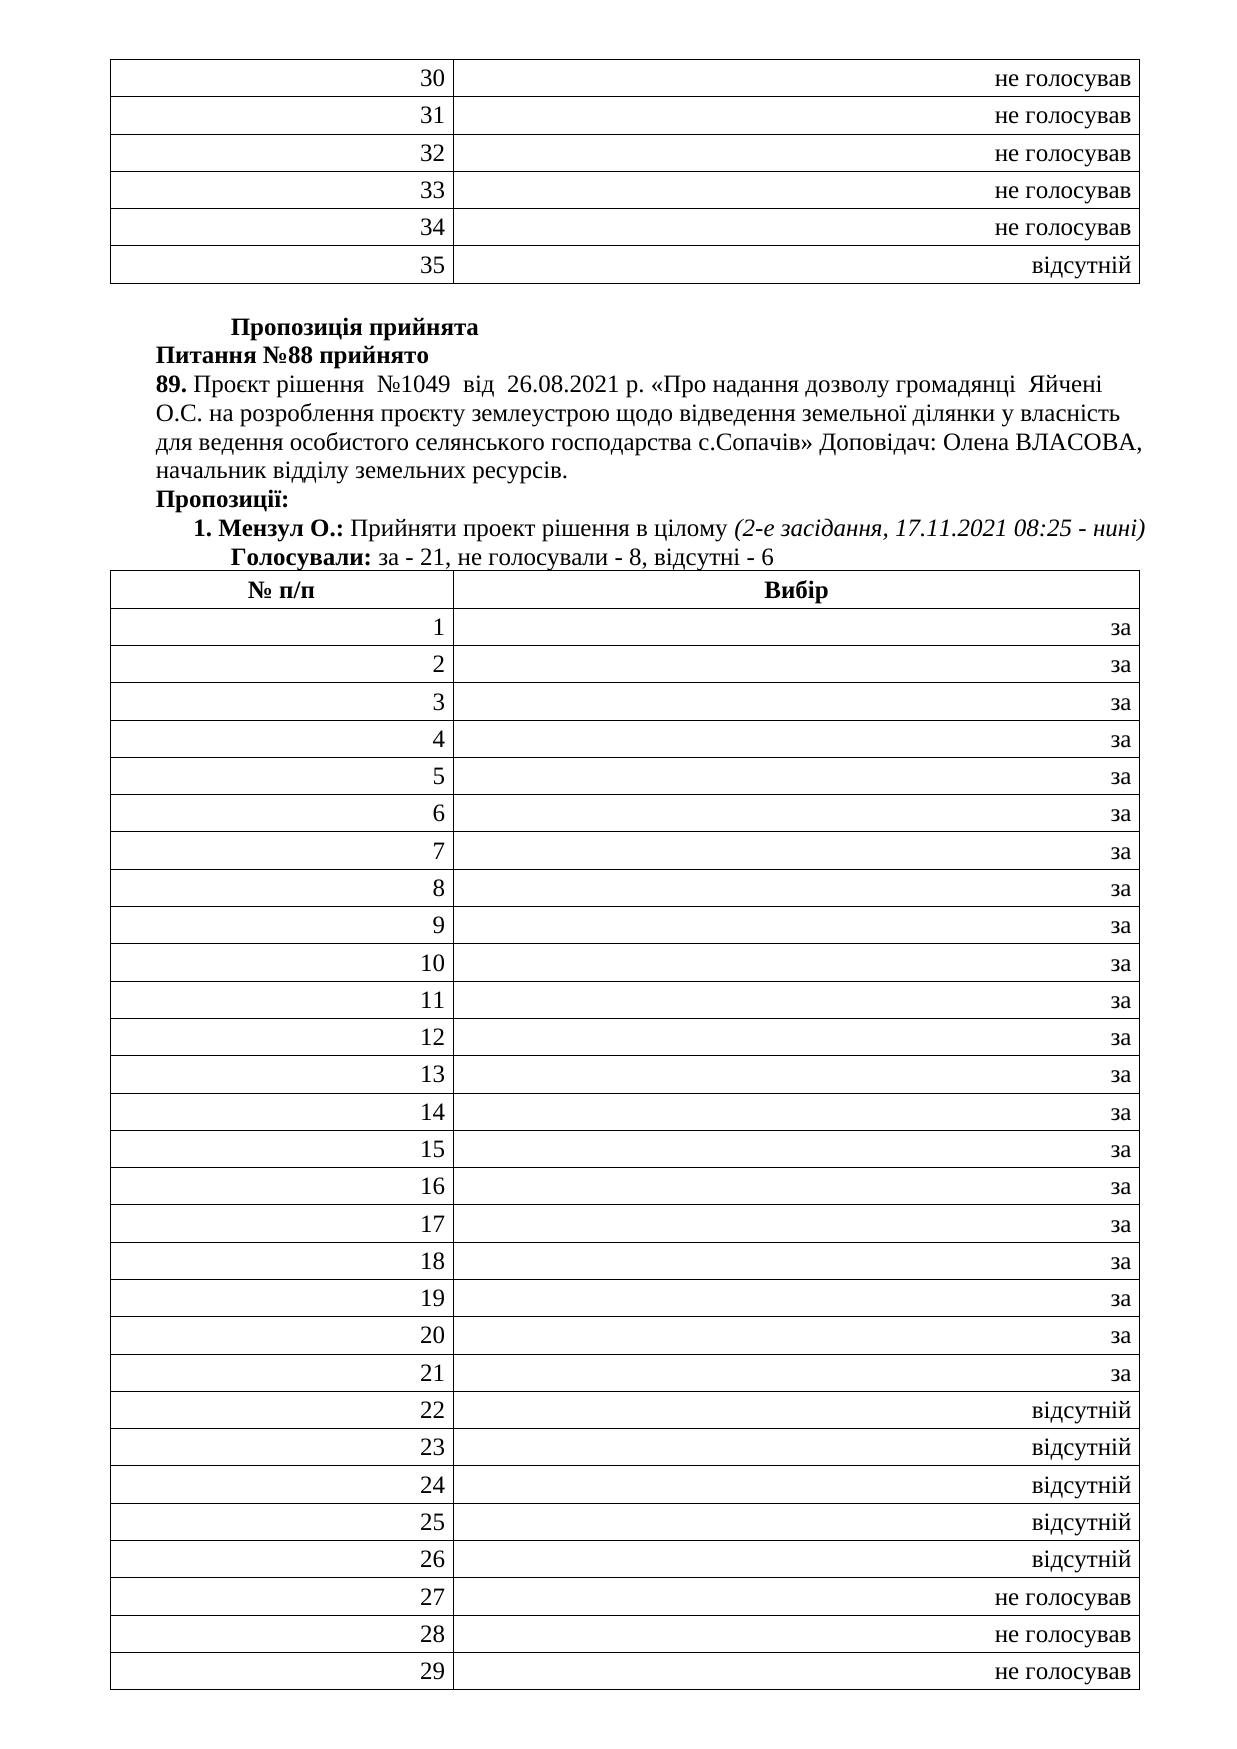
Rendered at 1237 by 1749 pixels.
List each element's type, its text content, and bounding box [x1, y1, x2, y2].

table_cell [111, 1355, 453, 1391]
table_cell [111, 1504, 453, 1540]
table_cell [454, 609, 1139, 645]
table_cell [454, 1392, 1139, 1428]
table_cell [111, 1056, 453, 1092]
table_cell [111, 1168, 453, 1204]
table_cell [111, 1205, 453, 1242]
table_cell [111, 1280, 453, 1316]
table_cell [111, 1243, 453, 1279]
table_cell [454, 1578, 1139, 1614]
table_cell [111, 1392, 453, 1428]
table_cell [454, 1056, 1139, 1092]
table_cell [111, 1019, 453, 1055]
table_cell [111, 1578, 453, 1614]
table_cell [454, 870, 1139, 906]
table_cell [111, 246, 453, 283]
text Питання №88 прийнято [156, 340, 1148, 369]
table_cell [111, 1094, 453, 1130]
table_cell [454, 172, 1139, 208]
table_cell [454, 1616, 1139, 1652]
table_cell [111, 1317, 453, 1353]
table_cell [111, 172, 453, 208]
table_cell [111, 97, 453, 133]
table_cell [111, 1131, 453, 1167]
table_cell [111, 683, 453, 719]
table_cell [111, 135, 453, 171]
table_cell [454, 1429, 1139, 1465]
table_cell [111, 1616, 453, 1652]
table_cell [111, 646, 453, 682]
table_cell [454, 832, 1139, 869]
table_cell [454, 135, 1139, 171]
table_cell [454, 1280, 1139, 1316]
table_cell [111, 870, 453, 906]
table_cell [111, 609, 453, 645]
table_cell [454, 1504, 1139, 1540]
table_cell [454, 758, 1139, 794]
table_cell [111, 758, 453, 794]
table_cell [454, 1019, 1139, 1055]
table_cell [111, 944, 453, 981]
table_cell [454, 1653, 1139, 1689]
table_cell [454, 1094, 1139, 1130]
text Пропозиції: [156, 484, 1148, 513]
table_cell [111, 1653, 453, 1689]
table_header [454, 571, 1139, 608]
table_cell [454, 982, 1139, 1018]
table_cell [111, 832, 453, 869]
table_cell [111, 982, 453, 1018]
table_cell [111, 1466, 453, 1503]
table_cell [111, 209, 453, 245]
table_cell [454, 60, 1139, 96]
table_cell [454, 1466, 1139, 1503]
text 89. Проєкт рішення №1049 від 26.08.2021 р. «Про надання дозволу громадянці Яйчені О.С. на розроблення проєкту землеустрою щодо відведення земельної ділянки у власність для ведення особистого селянського господарства с.Сопачів» Доповідач: Олена ВЛАСОВА, начальник відділу земельних ресурсів. [156, 369, 1148, 484]
text 1. Мензул О.: Прийняти проект рішення в цілому (2-е засідання, 17.11.2021 08:25 - нині) [193, 513, 1148, 542]
text Голосували: за - 21, не голосували - 8, відсутні - 6 [231, 542, 1148, 570]
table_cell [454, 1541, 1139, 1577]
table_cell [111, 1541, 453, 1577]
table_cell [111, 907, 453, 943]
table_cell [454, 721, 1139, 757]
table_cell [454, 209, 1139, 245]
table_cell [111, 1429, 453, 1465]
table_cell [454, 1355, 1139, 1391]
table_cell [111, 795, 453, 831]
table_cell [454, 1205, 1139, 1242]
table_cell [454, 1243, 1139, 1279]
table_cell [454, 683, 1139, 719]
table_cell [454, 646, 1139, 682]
text Пропозиція прийнята [231, 283, 1148, 340]
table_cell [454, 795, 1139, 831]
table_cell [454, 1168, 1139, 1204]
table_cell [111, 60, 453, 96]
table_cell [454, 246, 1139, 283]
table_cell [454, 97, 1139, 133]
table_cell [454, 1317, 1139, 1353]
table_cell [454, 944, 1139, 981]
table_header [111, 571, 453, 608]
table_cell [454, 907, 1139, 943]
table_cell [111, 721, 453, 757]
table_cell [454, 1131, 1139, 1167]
